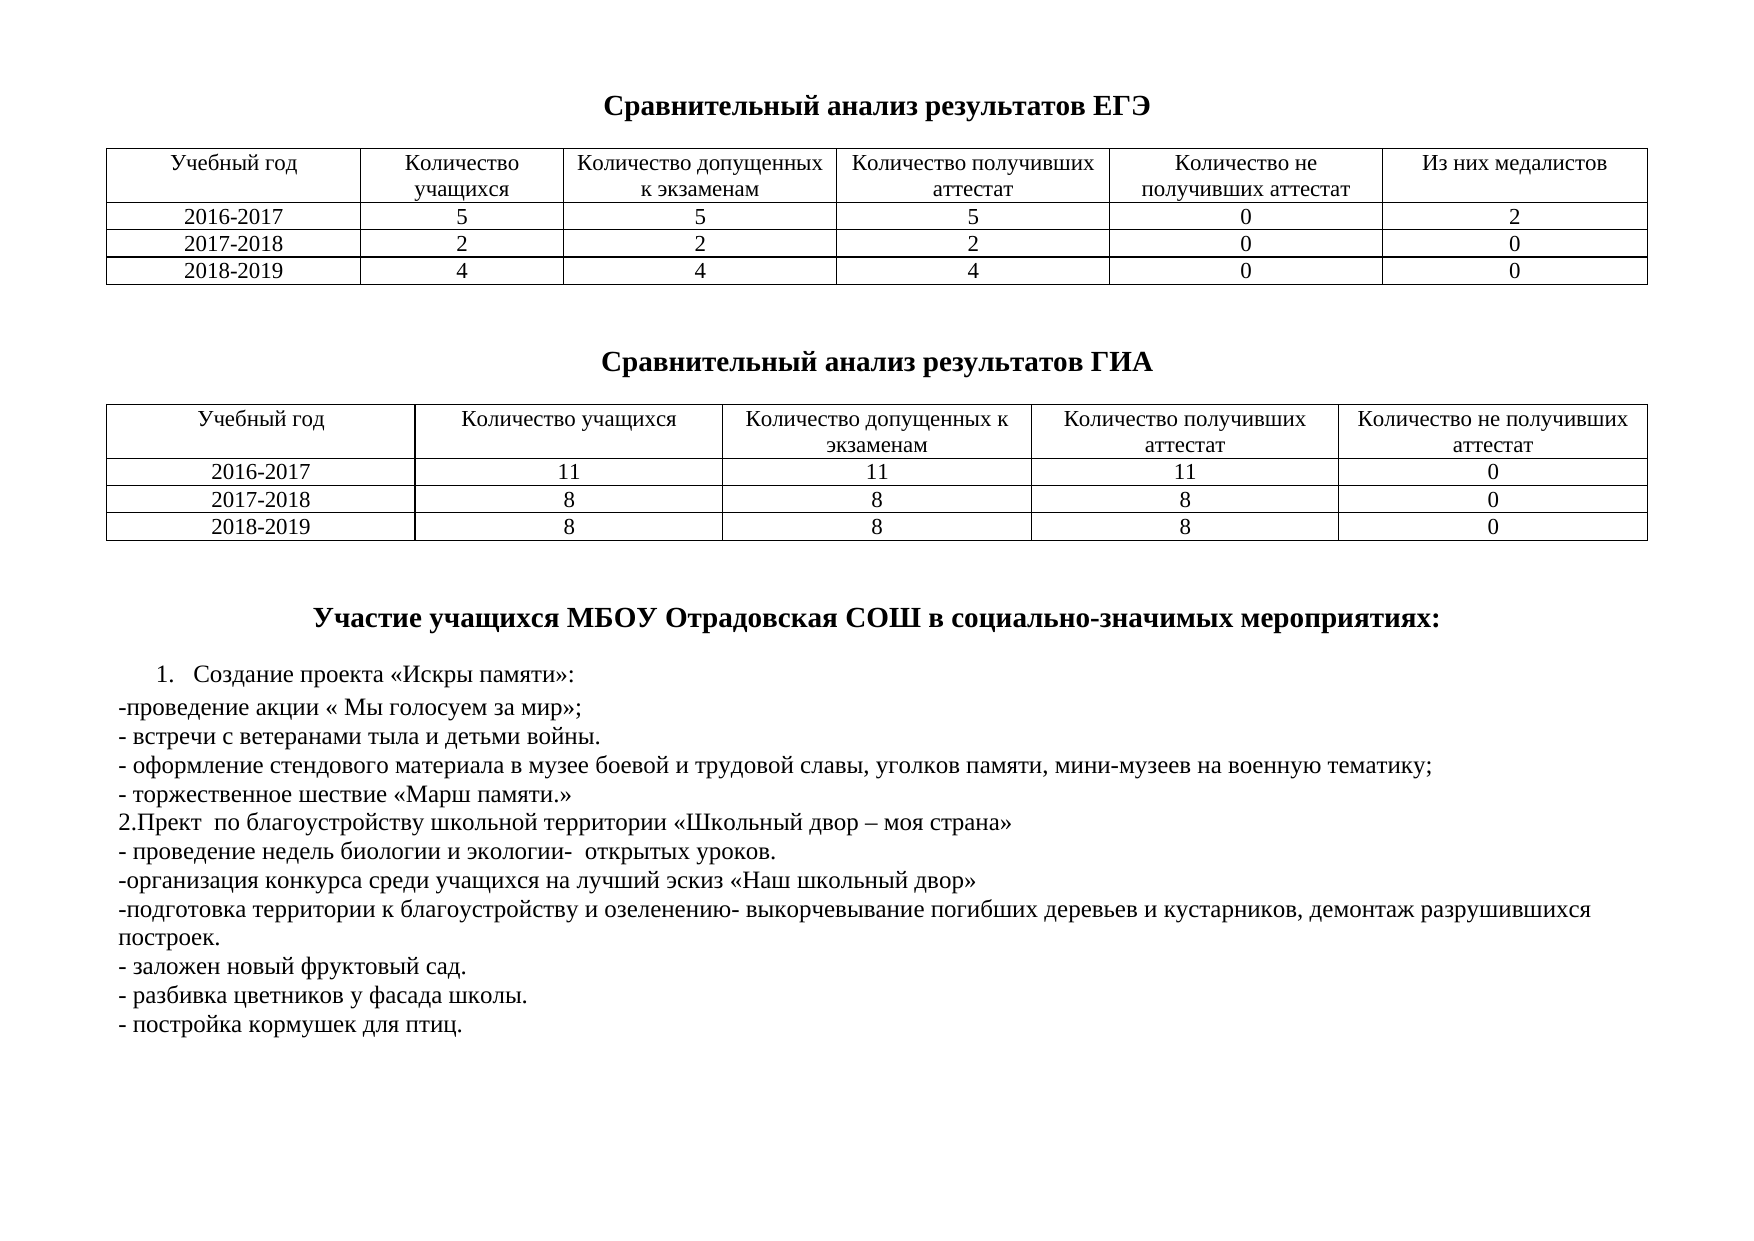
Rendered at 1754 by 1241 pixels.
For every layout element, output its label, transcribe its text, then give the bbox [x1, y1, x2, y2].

table_cell 8 [1032, 486, 1338, 512]
text Участие учащихся МБОУ Отрадовская СОШ в социально-значимых мероприятиях: [118, 600, 1636, 633]
table_cell 2018-2019 [107, 258, 360, 284]
table_header Количество допущенных к экзаменам [564, 149, 836, 202]
table_cell 0 [1339, 513, 1647, 539]
table_header Количество не получивших аттестат [1110, 149, 1382, 202]
table_cell 0 [1110, 230, 1382, 256]
table_cell 0 [1110, 258, 1382, 284]
text - разбивка цветников у фасада школы. [118, 980, 1636, 1009]
table_header Количество получивших аттестат [1032, 405, 1338, 457]
table_cell 11 [723, 459, 1031, 485]
text Сравнительный анализ результатов ГИА [118, 344, 1636, 378]
table_cell 8 [723, 486, 1031, 512]
table_cell 5 [361, 203, 563, 229]
table_cell 0 [1339, 459, 1647, 485]
table_header Учебный год [107, 405, 414, 457]
text - заложен новый фруктовый сад. [118, 951, 1636, 980]
table_header Количество получивших аттестат [837, 149, 1109, 202]
table_cell 11 [1032, 459, 1338, 485]
table_cell 11 [416, 459, 722, 485]
table_cell 8 [416, 486, 722, 512]
table_cell 0 [1110, 203, 1382, 229]
text Сравнительный анализ результатов ЕГЭ [118, 88, 1636, 122]
text 2.Прект по благоустройству школьной территории «Школьный двор – моя страна» [118, 807, 1636, 836]
text -проведение акции « Мы голосуем за мир»; [118, 692, 1636, 721]
text -организация конкурса среди учащихся на лучший эскиз «Наш школьный двор» [118, 865, 1636, 894]
table_cell 2 [361, 230, 563, 256]
table_cell 0 [1383, 230, 1647, 256]
table_header Количество учащихся [361, 149, 563, 202]
table_cell 2016-2017 [107, 459, 414, 485]
table_cell 4 [361, 258, 563, 284]
table_cell 5 [837, 203, 1109, 229]
text - постройка кормушек для птиц. [118, 1009, 1636, 1037]
table_cell 8 [1032, 513, 1338, 539]
table_cell 0 [1339, 486, 1647, 512]
text - проведение недель биологии и экологии- открытых уроков. [118, 836, 1636, 865]
table_cell 2017-2018 [107, 486, 414, 512]
table_cell 2016-2017 [107, 203, 360, 229]
text -подготовка территории к благоустройству и озеленению- выкорчевывание погибших деревьев и кустарников, демонтаж разрушившихся построек. [118, 894, 1636, 951]
table_header Из них медалистов [1383, 149, 1647, 202]
table_cell 2 [1383, 203, 1647, 229]
list Создание проекта «Искры памяти»: [156, 659, 1636, 688]
table_header Учебный год [107, 149, 360, 202]
table_cell 8 [723, 513, 1031, 539]
table_cell 2 [837, 230, 1109, 256]
table_header Количество допущенных к экзаменам [723, 405, 1031, 457]
text - торжественное шествие «Марш памяти.» [118, 779, 1636, 807]
table_cell 5 [564, 203, 836, 229]
table_cell 4 [837, 258, 1109, 284]
table_cell 0 [1383, 258, 1647, 284]
text - оформление стендового материала в музее боевой и трудовой славы, уголков памяти, мини-музеев на военную тематику; [118, 750, 1636, 779]
text - встречи с ветеранами тыла и детьми войны. [118, 721, 1636, 750]
table_cell 2017-2018 [107, 230, 360, 256]
table_cell 2 [564, 230, 836, 256]
table_header Количество учащихся [416, 405, 722, 457]
table_cell 8 [416, 513, 722, 539]
table_header Количество не получивших аттестат [1339, 405, 1647, 457]
table_cell 4 [564, 258, 836, 284]
table_cell 2018-2019 [107, 513, 414, 539]
